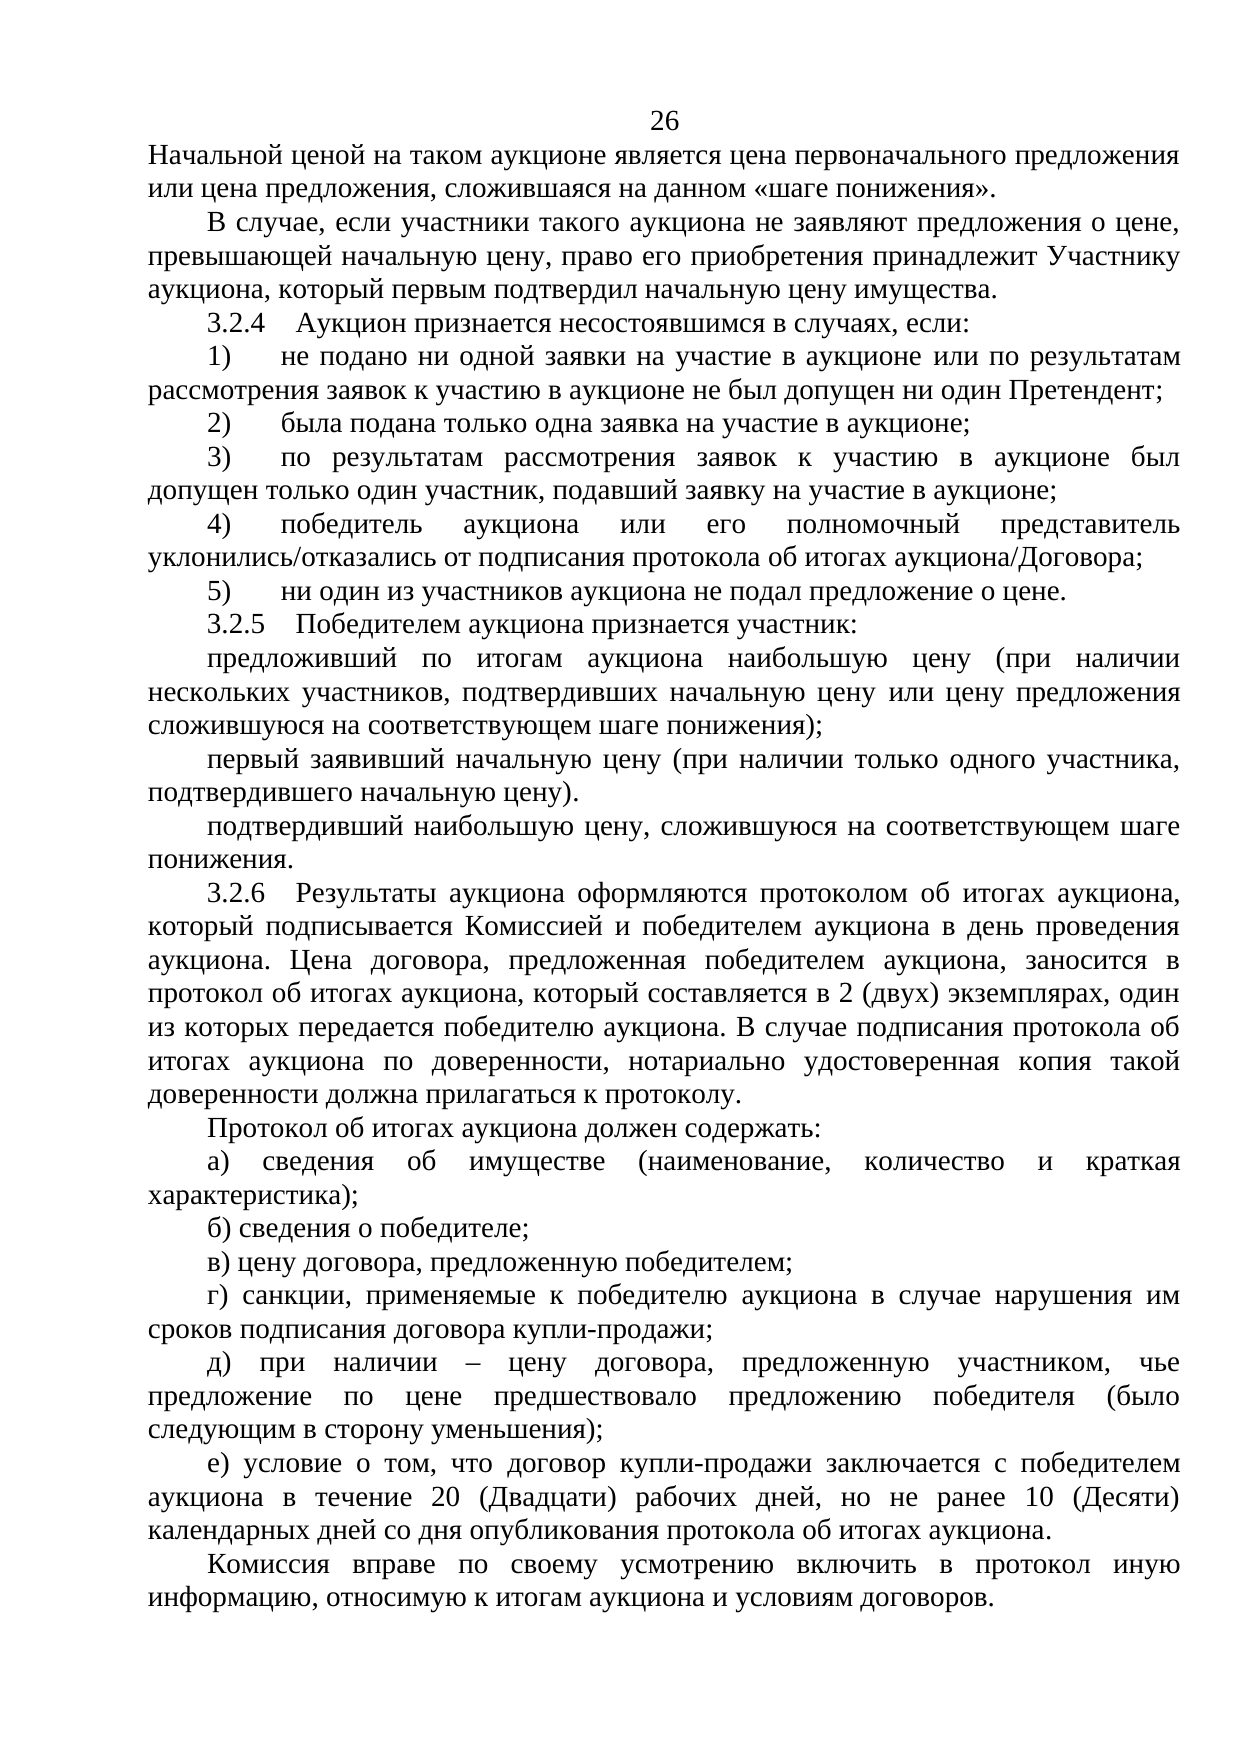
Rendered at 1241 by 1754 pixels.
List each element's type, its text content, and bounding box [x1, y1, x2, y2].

list Результаты аукциона оформляются протоколом об итогах аукциона, который подписывается Комиссией и победителем аукциона в день проведения аукциона. Цена договора, предложенная победителем аукциона, заносится в протокол об итогах аукциона, который составляется в 2 (двух) экземплярах, один из которых передается победителю аукциона. В случае подписания протокола об итогах аукциона по доверенности, нотариально удостоверенная копия такой доверенности должна прилагаться к протоколу. [148, 875, 1181, 1110]
list Победителем аукциона признается участник: [148, 607, 1181, 640]
list была подана только одна заявка на участие в аукционе; [148, 405, 1181, 439]
list по результатам рассмотрения заявок к участию в аукционе был допущен только один участник, подавший заявку на участие в аукционе; [148, 439, 1181, 506]
text Протокол об итогах аукциона должен содержать: [148, 1110, 1181, 1143]
list не подано ни одной заявки на участие в аукционе или по результатам рассмотрения заявок к участию в аукционе не был допущен ни один Претендент; [148, 338, 1181, 405]
text в) цену договора, предложенную победителем; [148, 1244, 1181, 1277]
list победитель аукциона или его полномочный представитель уклонились/отказались от подписания протокола об итогах аукциона/Договора; [148, 506, 1181, 573]
list Аукцион признается несостоявшимся в случаях, если: [148, 305, 1181, 338]
text д) при наличии – цену договора, предложенную участником, чье предложение по цене предшествовало предложению победителя (было следующим в сторону уменьшения); [148, 1344, 1181, 1445]
text В случае, если участники такого аукциона не заявляют предложения о цене, превышающей начальную цену, право его приобретения принадлежит Участнику аукциона, который первым подтвердил начальную цену имущества. [148, 204, 1181, 305]
text предложивший по итогам аукциона наибольшую цену (при наличии нескольких участников, подтвердивших начальную цену или цену предложения сложившуюся на соответствующем шаге понижения); [148, 640, 1181, 741]
text а) сведения об имуществе (наименование, количество и краткая характеристика); [148, 1143, 1181, 1210]
text подтвердивший наибольшую цену, сложившуюся на соответствующем шаге понижения. [148, 808, 1181, 875]
text г) санкции, применяемые к победителю аукциона в случае нарушения им сроков подписания договора купли-продажи; [148, 1277, 1181, 1344]
text б) сведения о победителе; [148, 1210, 1181, 1244]
list ни один из участников аукциона не подал предложение о цене. [148, 573, 1181, 607]
text Комиссия вправе по своему усмотрению включить в протокол иную информацию, относимую к итогам аукциона и условиям договоров. [148, 1546, 1181, 1613]
text первый заявивший начальную цену (при наличии только одного участника, подтвердившего начальную цену). [148, 741, 1181, 808]
text е) условие о том, что договор купли-продажи заключается с победителем аукциона в течение 20 (Двадцати) рабочих дней, но не ранее 10 (Десяти) календарных дней со дня опубликования протокола об итогах аукциона. [148, 1445, 1181, 1546]
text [148, 137, 1181, 204]
